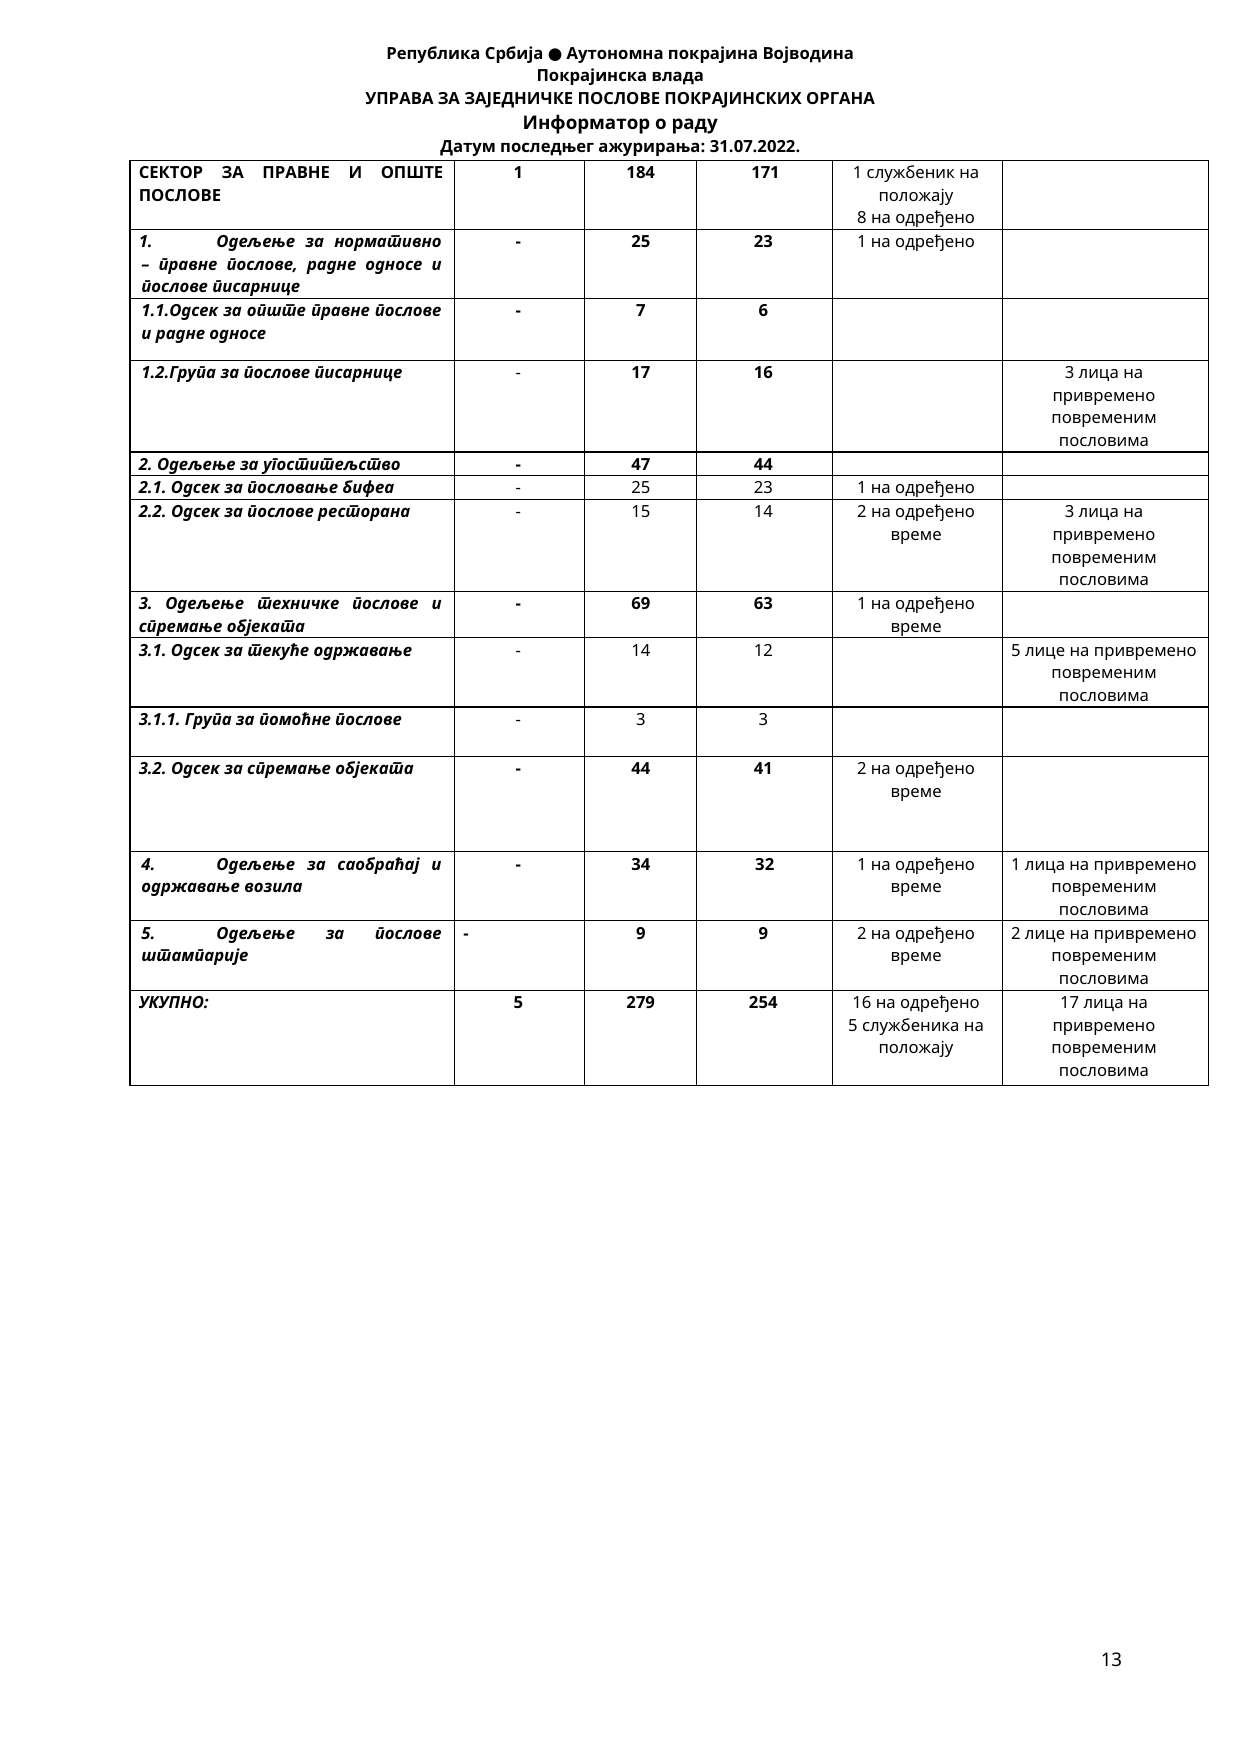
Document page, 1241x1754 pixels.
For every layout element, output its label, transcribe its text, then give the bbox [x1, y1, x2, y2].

table_cell 69 [585, 592, 696, 637]
table_cell 3. Одељење техничке послове и спремање објеката [131, 592, 454, 637]
table_cell 32 [697, 852, 832, 920]
table_cell 25 [585, 230, 696, 298]
table_cell 3 [697, 708, 832, 756]
table_cell 3.1. Одсек за текуће одржавање [131, 638, 454, 706]
table_cell 3.2. Одсек за спремање објеката [131, 757, 454, 851]
table_cell - [455, 500, 584, 591]
table_cell 7 [585, 299, 696, 359]
table_cell 3 [585, 708, 696, 756]
table_cell 279 [585, 991, 696, 1085]
table_cell 5 лице на привремено повременим пословима [1003, 638, 1208, 706]
table_cell 44 [697, 453, 832, 475]
table_cell Одељење за послове штампарије [131, 921, 454, 989]
table_cell [833, 708, 1002, 756]
table_cell 1 на одређено време [833, 592, 1002, 637]
table_cell [833, 299, 1002, 359]
table_cell 2 лице на привремено повременим пословима [1003, 921, 1208, 989]
table_cell 25 [585, 476, 696, 499]
table_cell Одељење за нормативно – правне послове, радне односе и послове писарнице [131, 230, 454, 298]
table_cell [833, 453, 1002, 475]
table_cell 3.1.1. Група за помоћне послове [131, 708, 454, 756]
table_cell 3 лицa на привремено повременим пословима [1003, 361, 1208, 451]
table_cell - [455, 299, 584, 359]
table_cell - [455, 708, 584, 756]
table_cell 184 [585, 161, 696, 229]
table_cell 17 лица на привремено повременим пословима [1003, 991, 1208, 1085]
table_cell 2. Одељење за угоститељство [131, 453, 454, 475]
table_cell 2 на одређено време [833, 757, 1002, 851]
table_cell [1003, 230, 1208, 298]
table_cell [833, 361, 1002, 451]
table_cell СЕКТОР ЗА ПРАВНЕ И ОПШТЕ ПОСЛОВЕ [131, 161, 454, 229]
table_cell 14 [585, 638, 696, 706]
table_cell [833, 638, 1002, 706]
table_cell 3 лицa на привремено повременим пословима [1003, 500, 1208, 591]
table_cell 17 [585, 361, 696, 451]
table_cell 9 [697, 921, 832, 989]
table_cell 2.2. Одсек за послове ресторана [131, 500, 454, 591]
table_cell 15 [585, 500, 696, 591]
table_cell 2 на одређено време [833, 500, 1002, 591]
table_cell 1 на одређено [833, 230, 1002, 298]
table_cell [1003, 757, 1208, 851]
table_cell 2 на одређено време [833, 921, 1002, 989]
table_cell УКУПНО: [131, 991, 454, 1085]
table_cell 9 [585, 921, 696, 989]
table_cell - [455, 852, 584, 920]
table_cell 1.1.Одсек за опште правне послове и радне односе [131, 299, 454, 359]
table_cell 14 [697, 500, 832, 591]
table_cell 63 [697, 592, 832, 637]
table_cell 1 [455, 161, 584, 229]
table_cell 6 [697, 299, 832, 359]
table_cell 254 [697, 991, 832, 1085]
table_cell [1003, 476, 1208, 499]
table_cell 41 [697, 757, 832, 851]
table_cell [1003, 161, 1208, 229]
table_cell Одељење за саобраћај и одржавање возила [131, 852, 454, 920]
table_cell - [455, 921, 584, 989]
table_cell 34 [585, 852, 696, 920]
table_cell 5 [455, 991, 584, 1085]
table_cell 171 [697, 161, 832, 229]
table_cell 23 [697, 476, 832, 499]
table_cell [1003, 299, 1208, 359]
table_cell 16 на одређено 5 службеника на положају [833, 991, 1002, 1085]
table_cell - [455, 230, 584, 298]
table_cell - [455, 476, 584, 499]
table_cell 1 службеник на положају 8 на одређено [833, 161, 1002, 229]
table_cell 1 на одређено [833, 476, 1002, 499]
table_cell 44 [585, 757, 696, 851]
table_cell - [455, 592, 584, 637]
table_cell 1.2.Група за послове писарнице [131, 361, 454, 451]
table_cell 12 [697, 638, 832, 706]
table_cell 47 [585, 453, 696, 475]
table_cell [1003, 592, 1208, 637]
table_cell 1 на одређено време [833, 852, 1002, 920]
table_cell - [455, 453, 584, 475]
table_cell 1 лица на привремено повременим пословима [1003, 852, 1208, 920]
table_cell - [455, 638, 584, 706]
table_cell [1003, 708, 1208, 756]
table_cell 16 [697, 361, 832, 451]
table_cell - [455, 757, 584, 851]
table_cell - [455, 361, 584, 451]
table_cell 23 [697, 230, 832, 298]
table_cell 2.1. Одсек за пословање бифеа [131, 476, 454, 499]
table_cell [1003, 453, 1208, 475]
